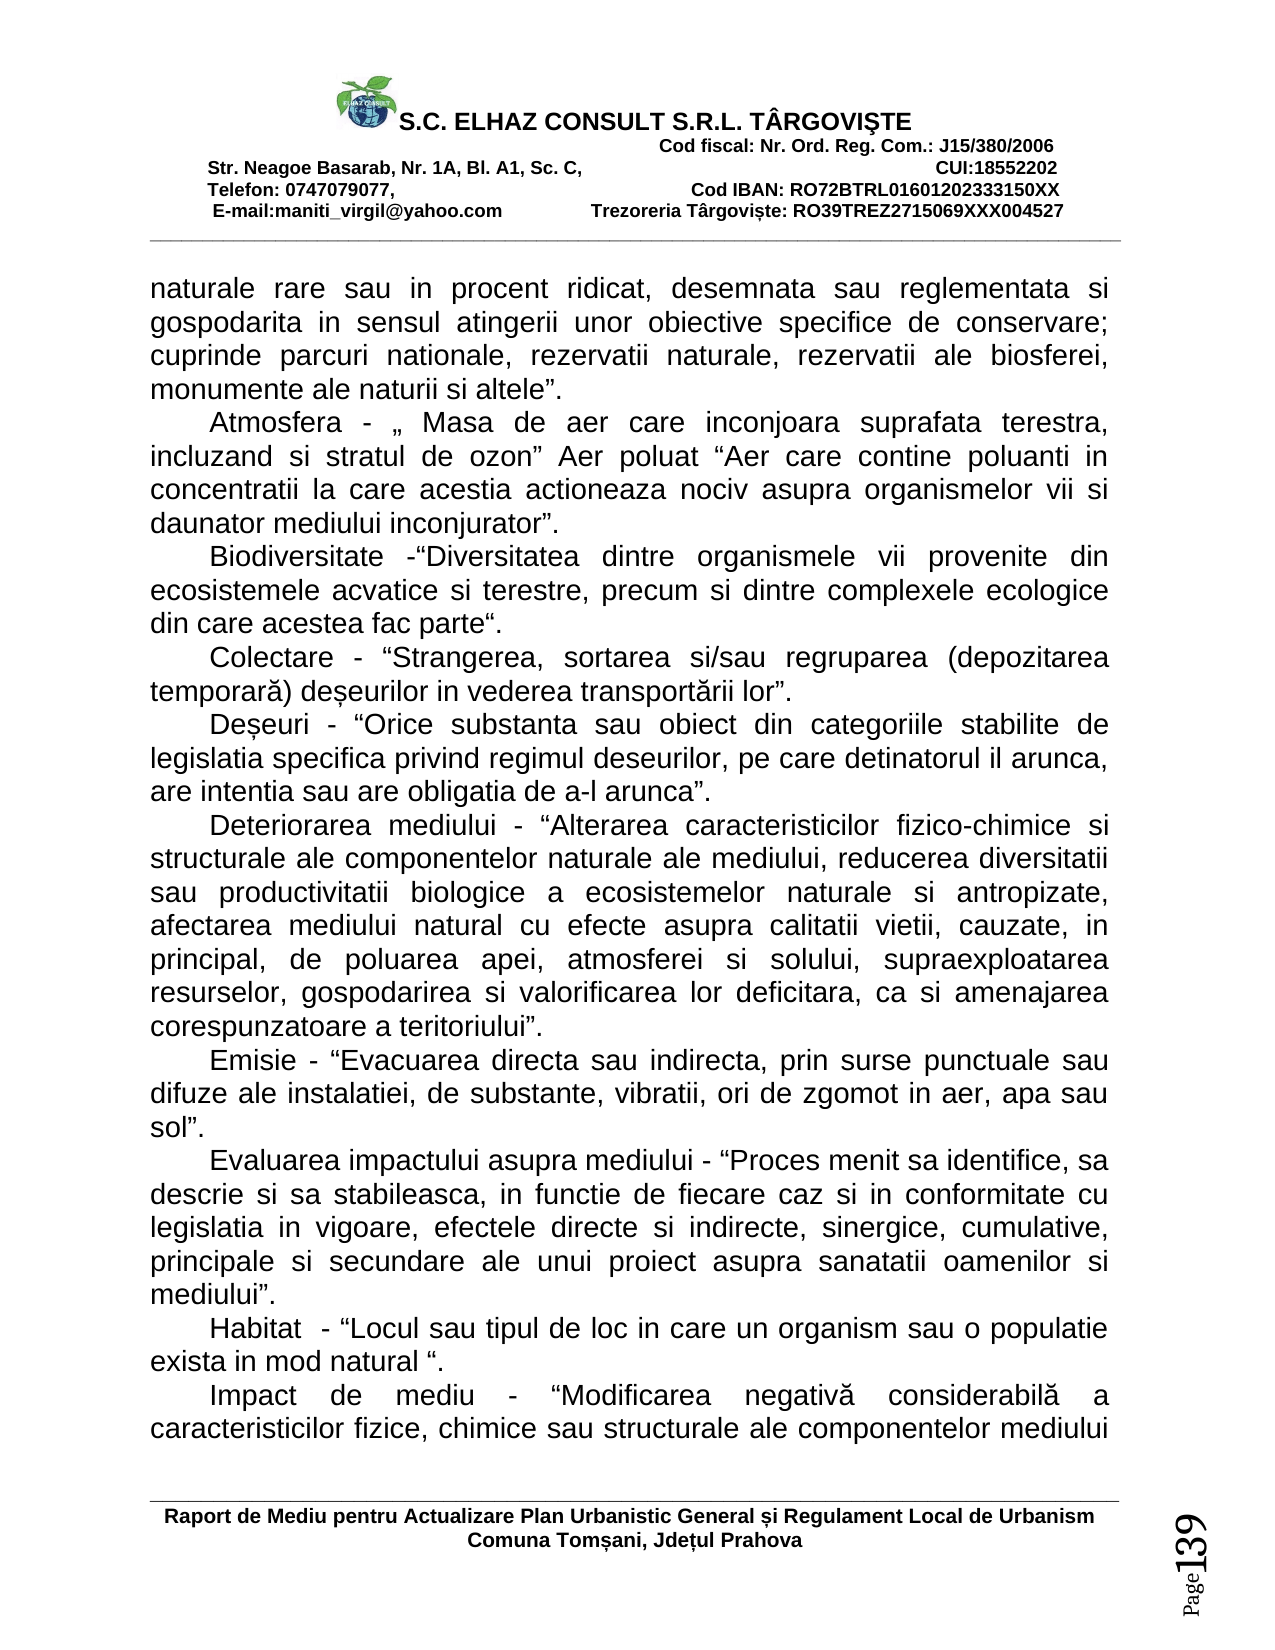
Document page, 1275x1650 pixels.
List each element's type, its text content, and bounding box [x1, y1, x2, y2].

text Biodiversitate -“Diversitatea dintre organismele vii provenite din ecosistemele acvatice si terestre, precum si dintre complexele ecologice din care acestea fac parte“. [150, 539, 1110, 640]
text naturale rare sau in procent ridicat, desemnata sau reglementata si gospodarita in sensul atingerii unor obiective specifice de conservare; cuprinde parcuri nationale, rezervatii naturale, rezervatii ale biosferei, monumente ale naturii si altele”. [150, 271, 1110, 405]
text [150, 1378, 1110, 1445]
text Deteriorarea mediului - “Alterarea caracteristicilor fizico-chimice si structurale ale componentelor naturale ale mediului, reducerea diversitatii sau productivitatii biologice a ecosistemelor naturale si antropizate, afectarea mediului natural cu efecte asupra calitatii vietii, cauzate, in principal, de poluarea apei, atmosferei si solului, supraexploatarea resurselor, gospodarirea si valorificarea lor deficitara, ca si amenajarea corespunzatoare a teritoriului”. [150, 808, 1110, 1043]
text Atmosfera - „ Masa de aer care inconjoara suprafata terestra, incluzand si stratul de ozon” Aer poluat “Aer care contine poluanti in concentratii la care acestia actioneaza nociv asupra organismelor vii si daunator mediului inconjurator”. [150, 405, 1110, 539]
text Deșeuri - “Orice substanta sau obiect din categoriile stabilite de legislatia specifica privind regimul deseurilor, pe care detinatorul il arunca, are intentia sau are obligatia de a-l arunca”. [150, 707, 1110, 808]
text Colectare - “Strangerea, sortarea si/sau regruparea (depozitarea temporară) deșeurilor in vederea transportării lor”. [150, 640, 1110, 707]
text Emisie - “Evacuarea directa sau indirecta, prin surse punctuale sau difuze ale instalatiei, de substante, vibratii, ori de zgomot in aer, apa sau sol”. [150, 1043, 1110, 1143]
text Evaluarea impactului asupra mediului - “Proces menit sa identifice, sa descrie si sa stabileasca, in functie de fiecare caz si in conformitate cu legislatia in vigoare, efectele directe si indirecte, sinergice, cumulative, principale si secundare ale unui proiect asupra sanatatii oamenilor si mediului”. [150, 1143, 1110, 1311]
text Habitat - “Locul sau tipul de loc in care un organism sau o populatie exista in mod natural “. [150, 1311, 1110, 1378]
picture [334, 73, 399, 130]
